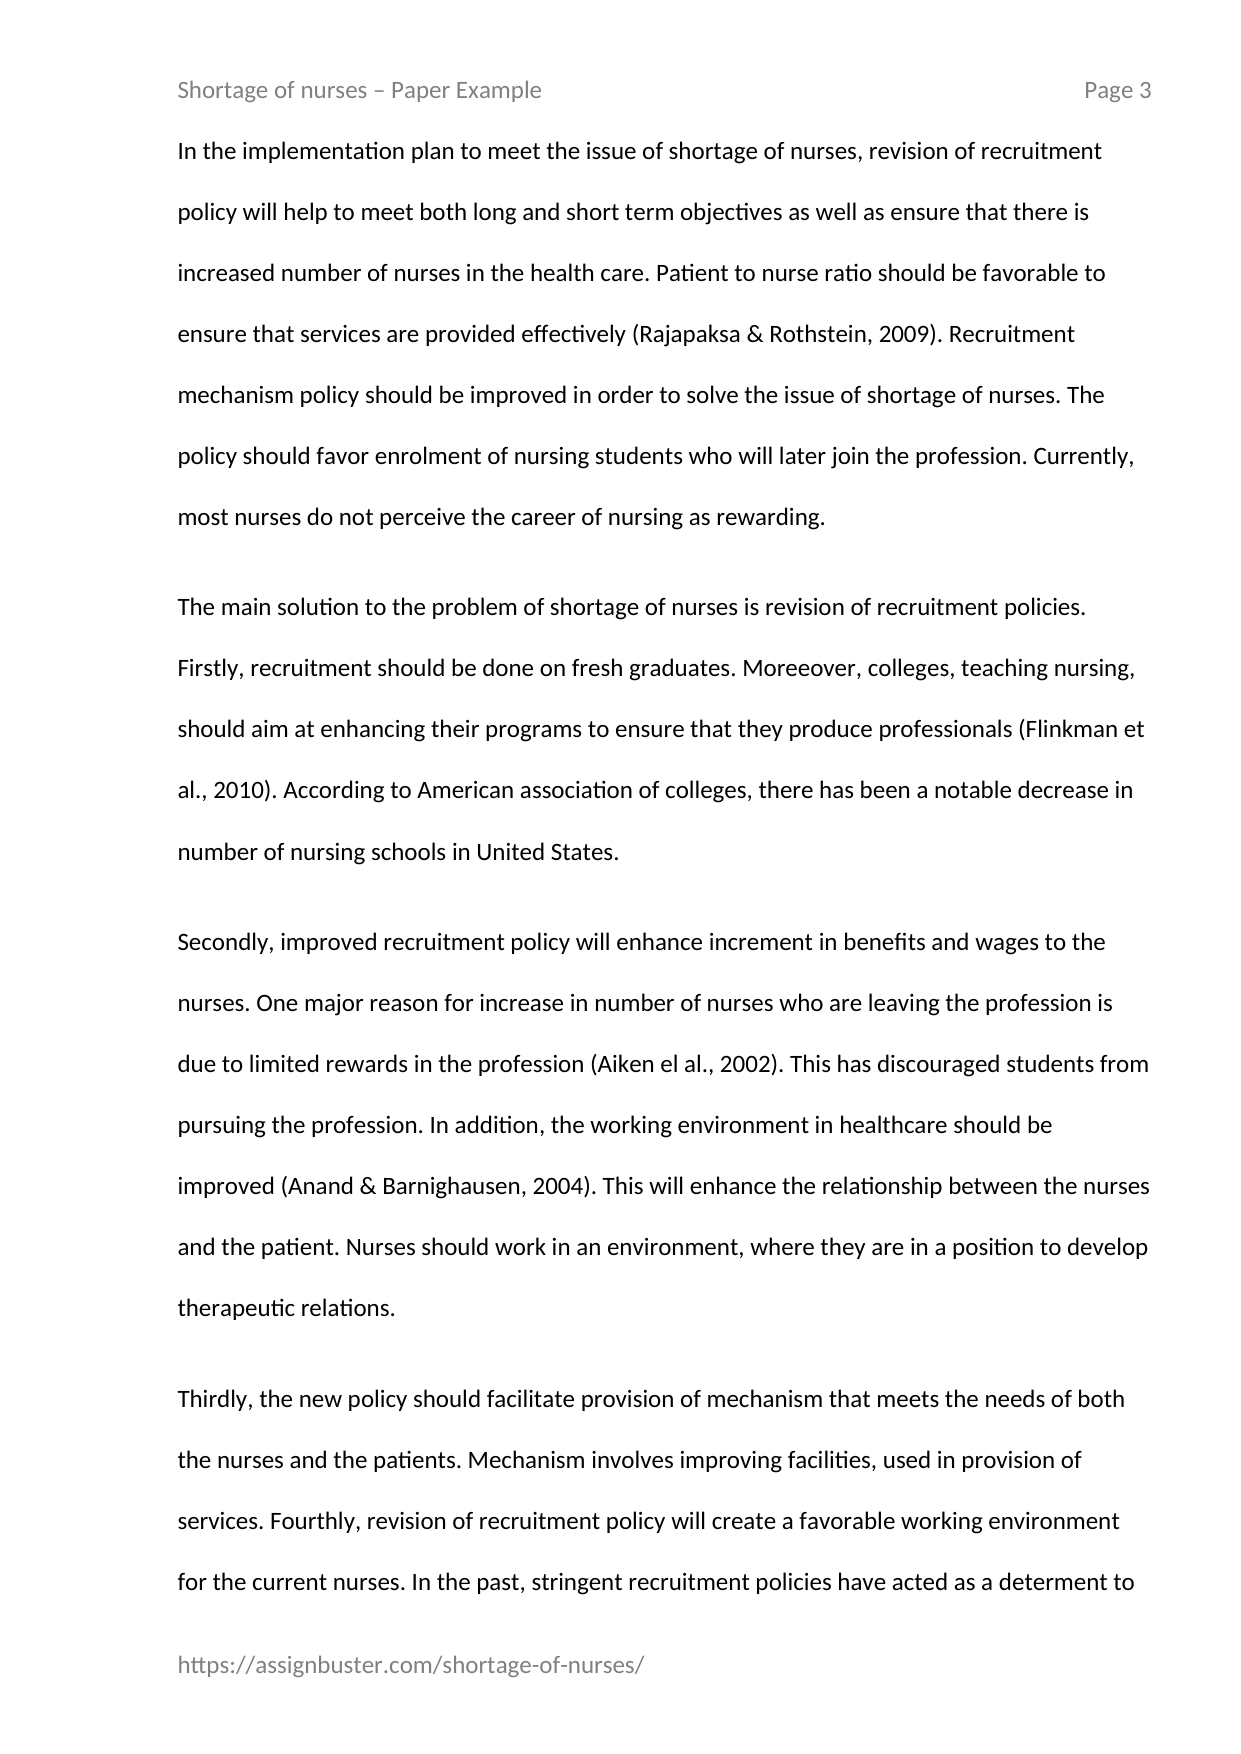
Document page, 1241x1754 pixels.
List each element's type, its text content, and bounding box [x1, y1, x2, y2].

text The main solution to the problem of shortage of nurses is revision of recruitment policies. Firstly, recruitment should be done on fresh graduates. Moreeover, colleges, teaching nursing, should aim at enhancing their programs to ensure that they produce professionals (Flinkman et al., 2010). According to American association of colleges, there has been a notable decrease in number of nursing schools in United States. [177, 592, 1152, 866]
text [177, 1383, 1152, 1597]
text In the implementation plan to meet the issue of shortage of nurses, revision of recruitment policy will help to meet both long and short term objectives as well as ensure that there is increased number of nurses in the health care. Patient to nurse ratio should be favorable to ensure that services are provided effectively (Rajapaksa & Rothstein, 2009). Recruitment mechanism policy should be improved in order to solve the issue of shortage of nurses. The policy should favor enrolment of nursing students who will later join the profession. Currently, most nurses do not perceive the career of nursing as rewarding. [177, 135, 1152, 532]
text Secondly, improved recruitment policy will enhance increment in benefits and wages to the nurses. One major reason for increase in number of nurses who are leaving the profession is due to limited rewards in the profession (Aiken el al., 2002). This has discouraged students from pursuing the profession. In addition, the working environment in healthcare should be improved (Anand & Barnighausen, 2004). This will enhance the relationship between the nurses and the patient. Nurses should work in an environment, where they are in a position to develop therapeutic relations. [177, 926, 1152, 1323]
